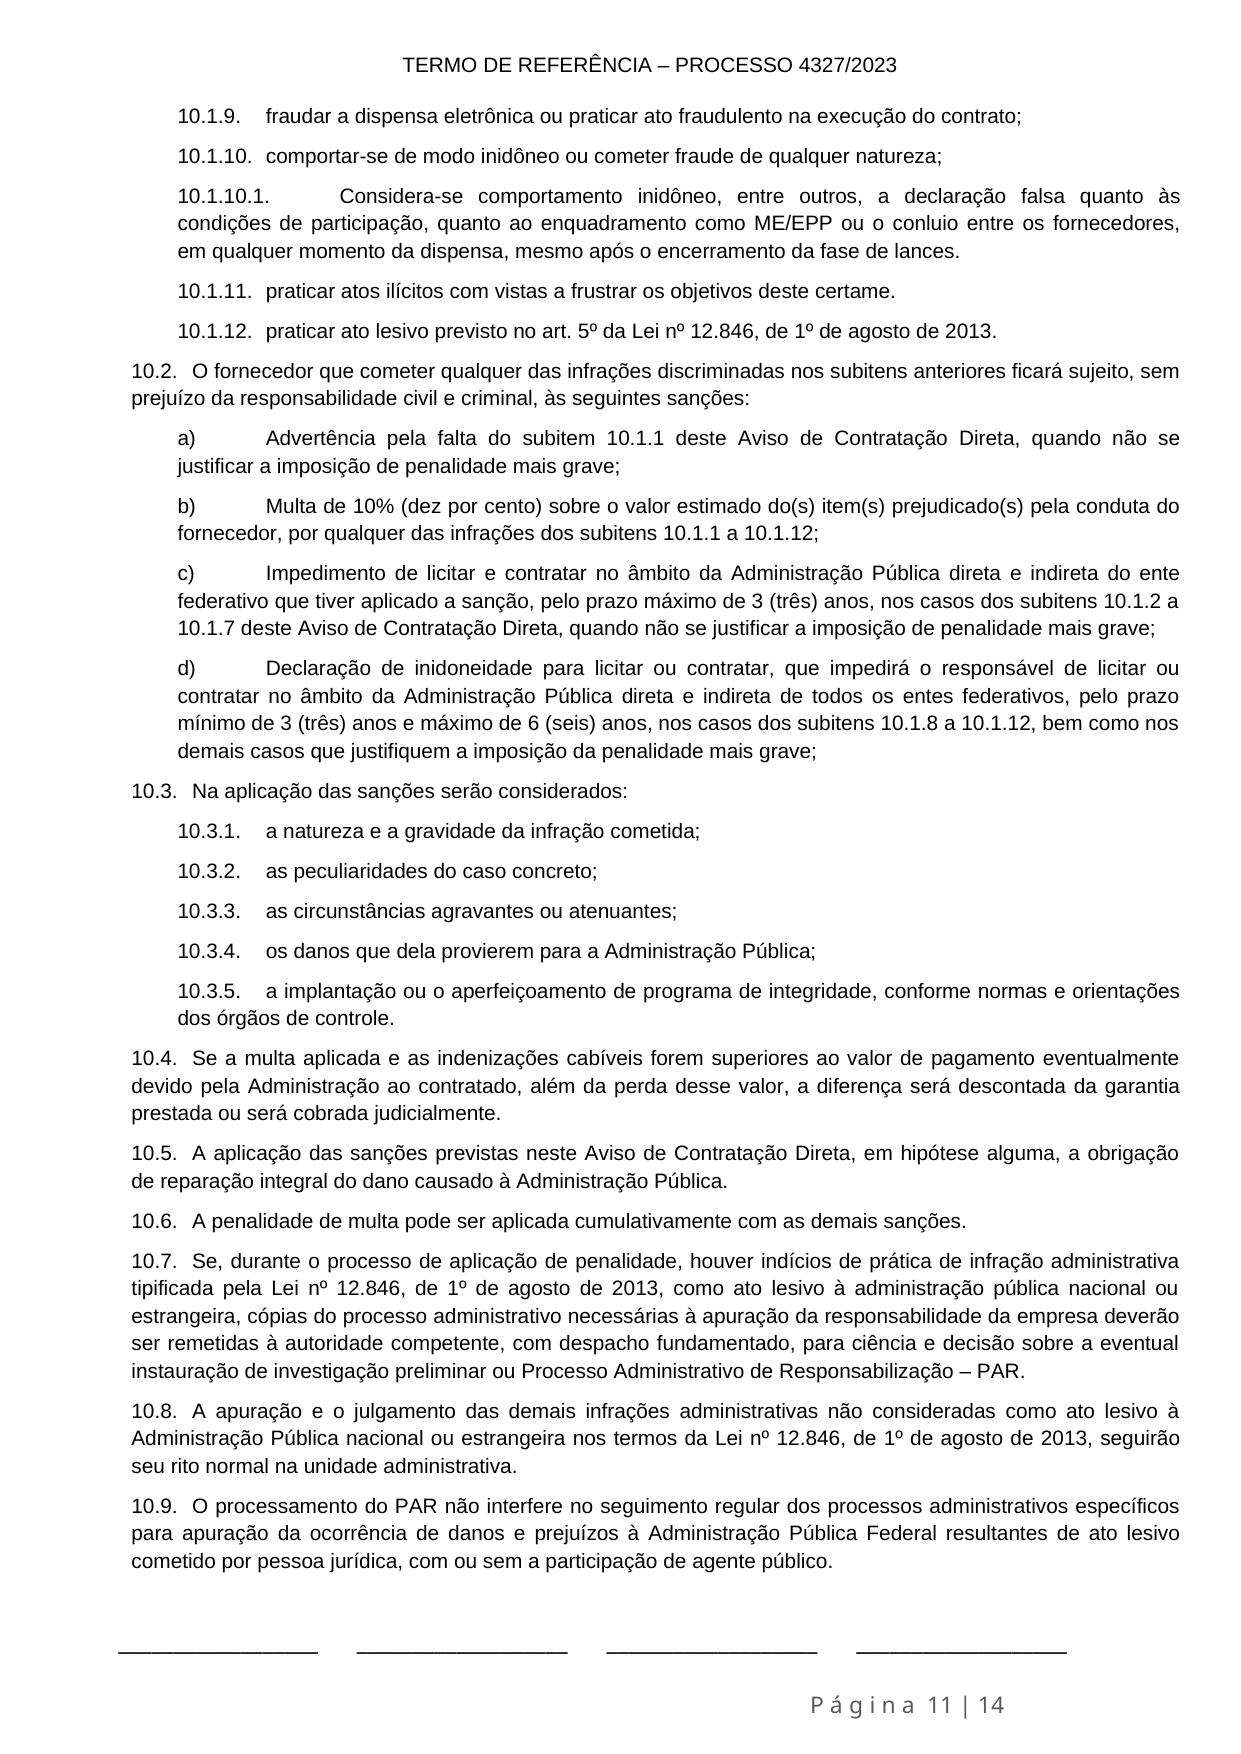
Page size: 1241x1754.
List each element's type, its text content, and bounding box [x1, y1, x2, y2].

list 10.1.12. praticar ato lesivo previsto no art. 5º da Lei nº 12.846, de 1º de agosto de 2013. [177, 318, 1181, 342]
list 10.1.9. fraudar a dispensa eletrônica ou praticar ato fraudulento na execução do contrato; [177, 103, 1181, 127]
list c) Impedimento de licitar e contratar no âmbito da Administração Pública direta e indireta do ente federativo que tiver aplicado a sanção, pelo prazo máximo de 3 (três) anos, nos casos dos subitens 10.1.2 a 10.1.7 deste Aviso de Contratação Direta, quando não se justificar a imposição de penalidade mais grave; [177, 561, 1181, 640]
list 10.5. A aplicação das sanções previstas neste Aviso de Contratação Direta, em hipótese alguma, a obrigação de reparação integral do dano causado à Administração Pública. [131, 1141, 1181, 1192]
list 10.3.5. a implantação ou o aperfeiçoamento de programa de integridade, conforme normas e orientações dos órgãos de controle. [177, 978, 1181, 1030]
list 10.8. A apuração e o julgamento das demais infrações administrativas não consideradas como ato lesivo à Administração Pública nacional ou estrangeira nos termos da Lei nº 12.846, de 1º de agosto de 2013, seguirão seu rito normal na unidade administrativa. [131, 1398, 1181, 1477]
list 10.3.4. os danos que dela provierem para a Administração Pública; [177, 938, 1181, 962]
list 10.9. O processamento do PAR não interfere no seguimento regular dos processos administrativos específicos para apuração da ocorrência de danos e prejuízos à Administração Pública Federal resultantes de ato lesivo cometido por pessoa jurídica, com ou sem a participação de agente público. [131, 1493, 1181, 1572]
list 10.1.10.1. Considera-se comportamento inidôneo, entre outros, a declaração falsa quanto às condições de participação, quanto ao enquadramento como ME/EPP ou o conluio entre os fornecedores, em qualquer momento da dispensa, mesmo após o encerramento da fase de lances. [177, 183, 1181, 262]
list 10.6. A penalidade de multa pode ser aplicada cumulativamente com as demais sanções. [131, 1208, 1181, 1232]
list 10.3.1. a natureza e a gravidade da infração cometida; [177, 818, 1181, 842]
list 10.1.10. comportar-se de modo inidôneo ou cometer fraude de qualquer natureza; [177, 143, 1181, 167]
list 10.3. Na aplicação das sanções serão considerados: [131, 778, 1181, 802]
list b) Multa de 10% (dez por cento) sobre o valor estimado do(s) item(s) prejudicado(s) pela conduta do fornecedor, por qualquer das infrações dos subitens 10.1.1 a 10.1.12; [177, 493, 1181, 545]
list 10.4. Se a multa aplicada e as indenizações cabíveis forem superiores ao valor de pagamento eventualmente devido pela Administração ao contratado, além da perda desse valor, a diferença será descontada da garantia prestada ou será cobrada judicialmente. [131, 1046, 1181, 1125]
list 10.3.3. as circunstâncias agravantes ou atenuantes; [177, 898, 1181, 922]
list 10.1.11. praticar atos ilícitos com vistas a frustrar os objetivos deste certame. [177, 278, 1181, 302]
list 10.2. O fornecedor que cometer qualquer das infrações discriminadas nos subitens anteriores ficará sujeito, sem prejuízo da responsabilidade civil e criminal, às seguintes sanções: [131, 358, 1181, 410]
list 10.7. Se, durante o processo de aplicação de penalidade, houver indícios de prática de infração administrativa tipificada pela Lei nº 12.846, de 1º de agosto de 2013, como ato lesivo à administração pública nacional ou estrangeira, cópias do processo administrativo necessárias à apuração da responsabilidade da empresa deverão ser remetidas à autoridade competente, com despacho fundamentado, para ciência e decisão sobre a eventual instauração de investigação preliminar ou Processo Administrativo de Responsabilização – PAR. [131, 1248, 1181, 1382]
list 10.3.2. as peculiaridades do caso concreto; [177, 858, 1181, 882]
list d) Declaração de inidoneidade para licitar ou contratar, que impedirá o responsável de licitar ou contratar no âmbito da Administração Pública direta e indireta de todos os entes federativos, pelo prazo mínimo de 3 (três) anos e máximo de 6 (seis) anos, nos casos dos subitens 10.1.8 a 10.1.12, bem como nos demais casos que justifiquem a imposição da penalidade mais grave; [177, 656, 1181, 762]
list a) Advertência pela falta do subitem 10.1.1 deste Aviso de Contratação Direta, quando não se justificar a imposição de penalidade mais grave; [177, 426, 1181, 477]
